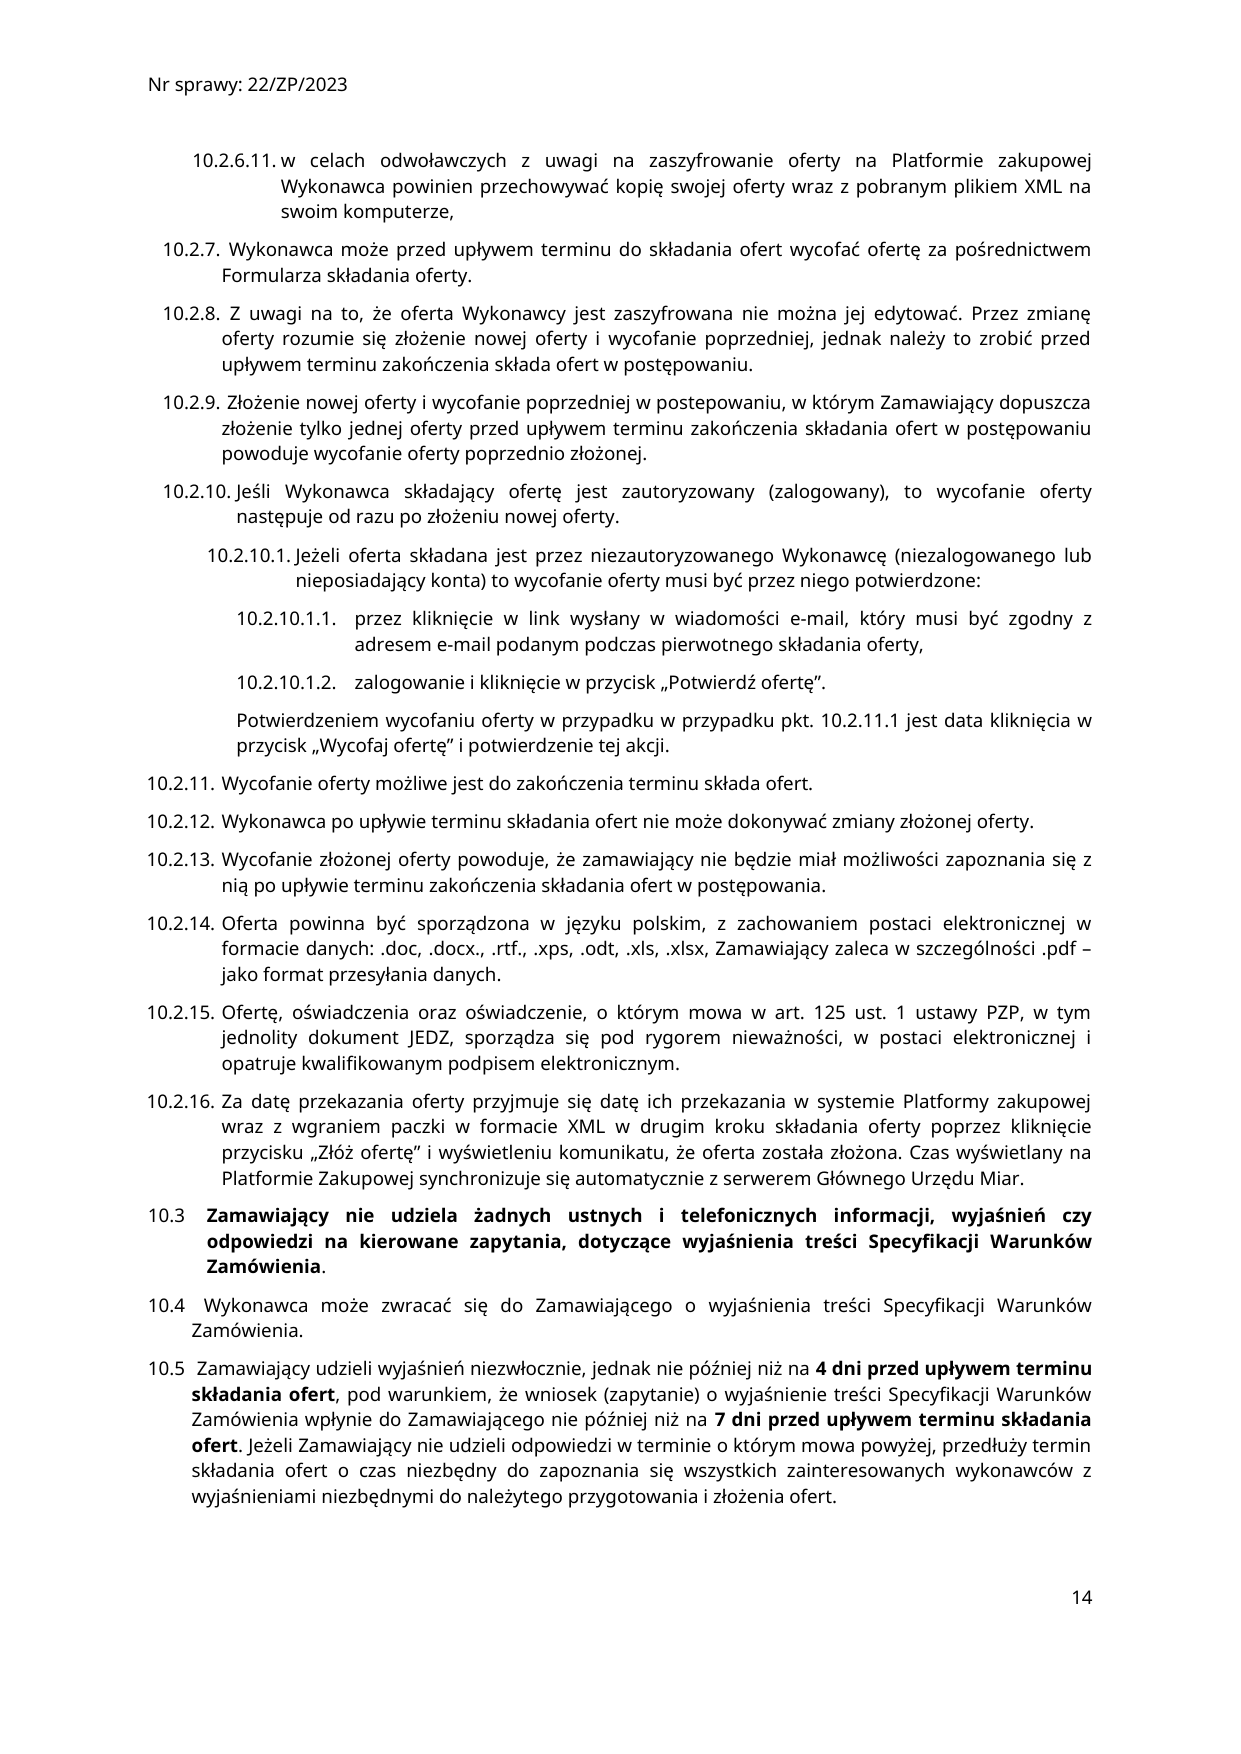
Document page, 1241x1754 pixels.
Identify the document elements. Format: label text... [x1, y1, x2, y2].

list Jeżeli oferta składana jest przez niezautoryzowanego Wykonawcę (niezalogowanego lub nieposiadający konta) to wycofanie oferty musi być przez niego potwierdzone: [207, 542, 1093, 593]
list Wykonawca po upływie terminu składania ofert nie może dokonywać zmiany złożonej oferty. [146, 808, 1093, 834]
list Jeśli Wykonawca składający ofertę jest zautoryzowany (zalogowany), to wycofanie oferty następuje od razu po złożeniu nowej oferty. [162, 478, 1093, 529]
list przez kliknięcie w link wysłany w wiadomości e-mail, który musi być zgodny z adresem e-mail podanym podczas pierwotnego składania oferty, [236, 605, 1093, 656]
list Z uwagi na to, że oferta Wykonawcy jest zaszyfrowana nie można jej edytować. Przez zmianę oferty rozumie się złożenie nowej oferty i wycofanie poprzedniej, jednak należy to zrobić przed upływem terminu zakończenia składa ofert w postępowaniu. [162, 300, 1093, 377]
list Ofertę, oświadczenia oraz oświadczenie, o którym mowa w art. 125 ust. 1 ustawy PZP, w tym jednolity dokument JEDZ, sporządza się pod rygorem nieważności, w postaci elektronicznej i opatruje kwalifikowanym podpisem elektronicznym. [146, 999, 1093, 1076]
list Wycofanie oferty możliwe jest do zakończenia terminu składa ofert. [146, 771, 1093, 796]
list Za datę przekazania oferty przyjmuje się datę ich przekazania w systemie Platformy zakupowej wraz z wgraniem paczki w formacie XML w drugim kroku składania oferty poprzez kliknięcie przycisku „Złóż ofertę” i wyświetleniu komunikatu, że oferta została złożona. Czas wyświetlany na Platformie Zakupowej synchronizuje się automatycznie z serwerem Głównego Urzędu Miar. [146, 1088, 1093, 1190]
list w celach odwoławczych z uwagi na zaszyfrowanie oferty na Platformie zakupowej Wykonawca powinien przechowywać kopię swojej oferty wraz z pobranym plikiem XML na swoim komputerze, [192, 148, 1093, 224]
list zalogowanie i kliknięcie w przycisk „Potwierdź ofertę”. [236, 669, 1093, 694]
list Zamawiający udzieli wyjaśnień niezwłocznie, jednak nie później niż na 4 dni przed upływem terminu składania ofert, pod warunkiem, że wniosek (zapytanie) o wyjaśnienie treści Specyfikacji Warunków Zamówienia wpłynie do Zamawiającego nie później niż na 7 dni przed upływem terminu składania ofert. Jeżeli Zamawiający nie udzieli odpowiedzi w terminie o którym mowa powyżej, przedłuży termin składania ofert o czas niezbędny do zapoznania się wszystkich zainteresowanych wykonawców z wyjaśnieniami niezbędnymi do należytego przygotowania i złożenia ofert. [148, 1355, 1093, 1508]
list Wykonawca może przed upływem terminu do składania ofert wycofać ofertę za pośrednictwem Formularza składania oferty. [162, 237, 1093, 288]
list Wykonawca może zwracać się do Zamawiającego o wyjaśnienia treści Specyfikacji Warunków Zamówienia. [148, 1292, 1093, 1343]
list Złożenie nowej oferty i wycofanie poprzedniej w postepowaniu, w którym Zamawiający dopuszcza złożenie tylko jednej oferty przed upływem terminu zakończenia składania ofert w postępowaniu powoduje wycofanie oferty poprzednio złożonej. [162, 389, 1093, 466]
list Oferta powinna być sporządzona w języku polskim, z zachowaniem postaci elektronicznej w formacie danych: .doc, .docx., .rtf., .xps, .odt, .xls, .xlsx, Zamawiający zaleca w szczególności .pdf – jako format przesyłania danych. [146, 910, 1093, 987]
list Wycofanie złożonej oferty powoduje, że zamawiający nie będzie miał możliwości zapoznania się z nią po upływie terminu zakończenia składania ofert w postępowania. [146, 847, 1093, 898]
text Potwierdzeniem wycofaniu oferty w przypadku w przypadku pkt. 10.2.11.1 jest data kliknięcia w przycisk „Wycofaj ofertę” i potwierdzenie tej akcji. [236, 707, 1093, 758]
list Zamawiający nie udziela żadnych ustnych i telefonicznych informacji, wyjaśnień czy odpowiedzi na kierowane zapytania, dotyczące wyjaśnienia treści Specyfikacji Warunków Zamówienia. [148, 1203, 1093, 1279]
